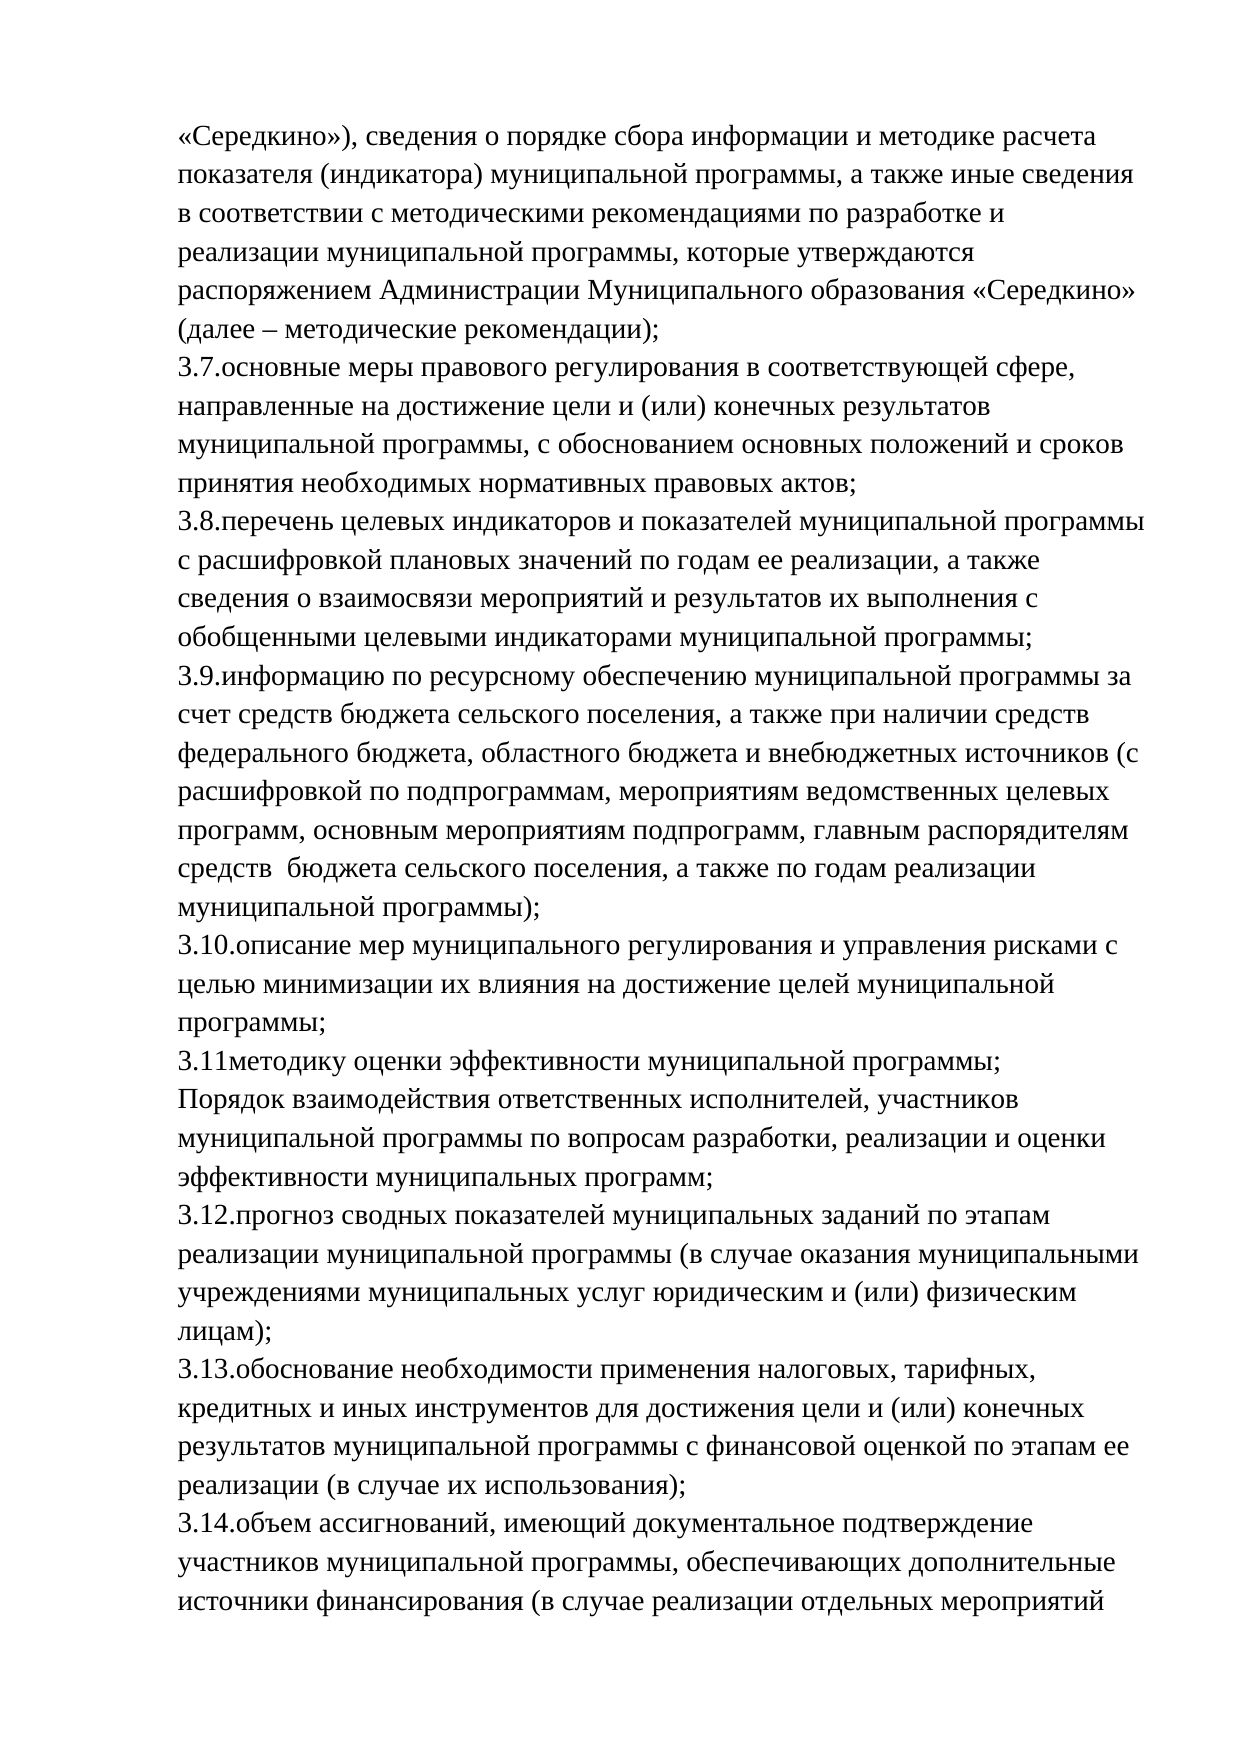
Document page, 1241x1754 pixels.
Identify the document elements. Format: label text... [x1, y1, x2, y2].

text 3.10.описание мер муниципального регулирования и управления рисками с целью минимизации их влияния на достижение целей муниципальной программы; [177, 927, 1152, 1038]
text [177, 118, 1152, 344]
text 3.11методику оценки эффективности муниципальной программы; [177, 1043, 1152, 1077]
text Порядок взаимодействия ответственных исполнителей, участников муниципальной программы по вопросам разработки, реализации и оценки эффективности муниципальных программ; [177, 1082, 1152, 1192]
text 3.13.обоснование необходимости применения налоговых, тарифных, кредитных и иных инструментов для достижения цели и (или) конечных результатов муниципальной программы с финансовой оценкой по этапам ее реализации (в случае их использования); [177, 1351, 1152, 1501]
text 3.7.основные меры правового регулирования в соответствующей сфере, направленные на достижение цели и (или) конечных результатов муниципальной программы, с обоснованием основных положений и сроков принятия необходимых нормативных правовых актов; [177, 349, 1152, 498]
text 3.12.прогноз сводных показателей муниципальных заданий по этапам реализации муниципальной программы (в случае оказания муниципальными учреждениями муниципальных услуг юридическим и (или) физическим лицам); [177, 1197, 1152, 1346]
text 3.8.перечень целевых индикаторов и показателей муниципальной программы с расшифровкой плановых значений по годам ее реализации, а также сведения о взаимосвязи мероприятий и результатов их выполнения с обобщенными целевыми индикаторами муниципальной программы; [177, 503, 1152, 653]
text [177, 1506, 1152, 1616]
text 3.9.информацию по ресурсному обеспечению муниципальной программы за счет средств бюджета сельского поселения, а также при наличии средств федерального бюджета, областного бюджета и внебюджетных источников (с расшифровкой по подпрограммам, мероприятиям ведомственных целевых программ, основным мероприятиям подпрограмм, главным распорядителям средств бюджета сельского поселения, а также по годам реализации муниципальной программы); [177, 658, 1152, 922]
